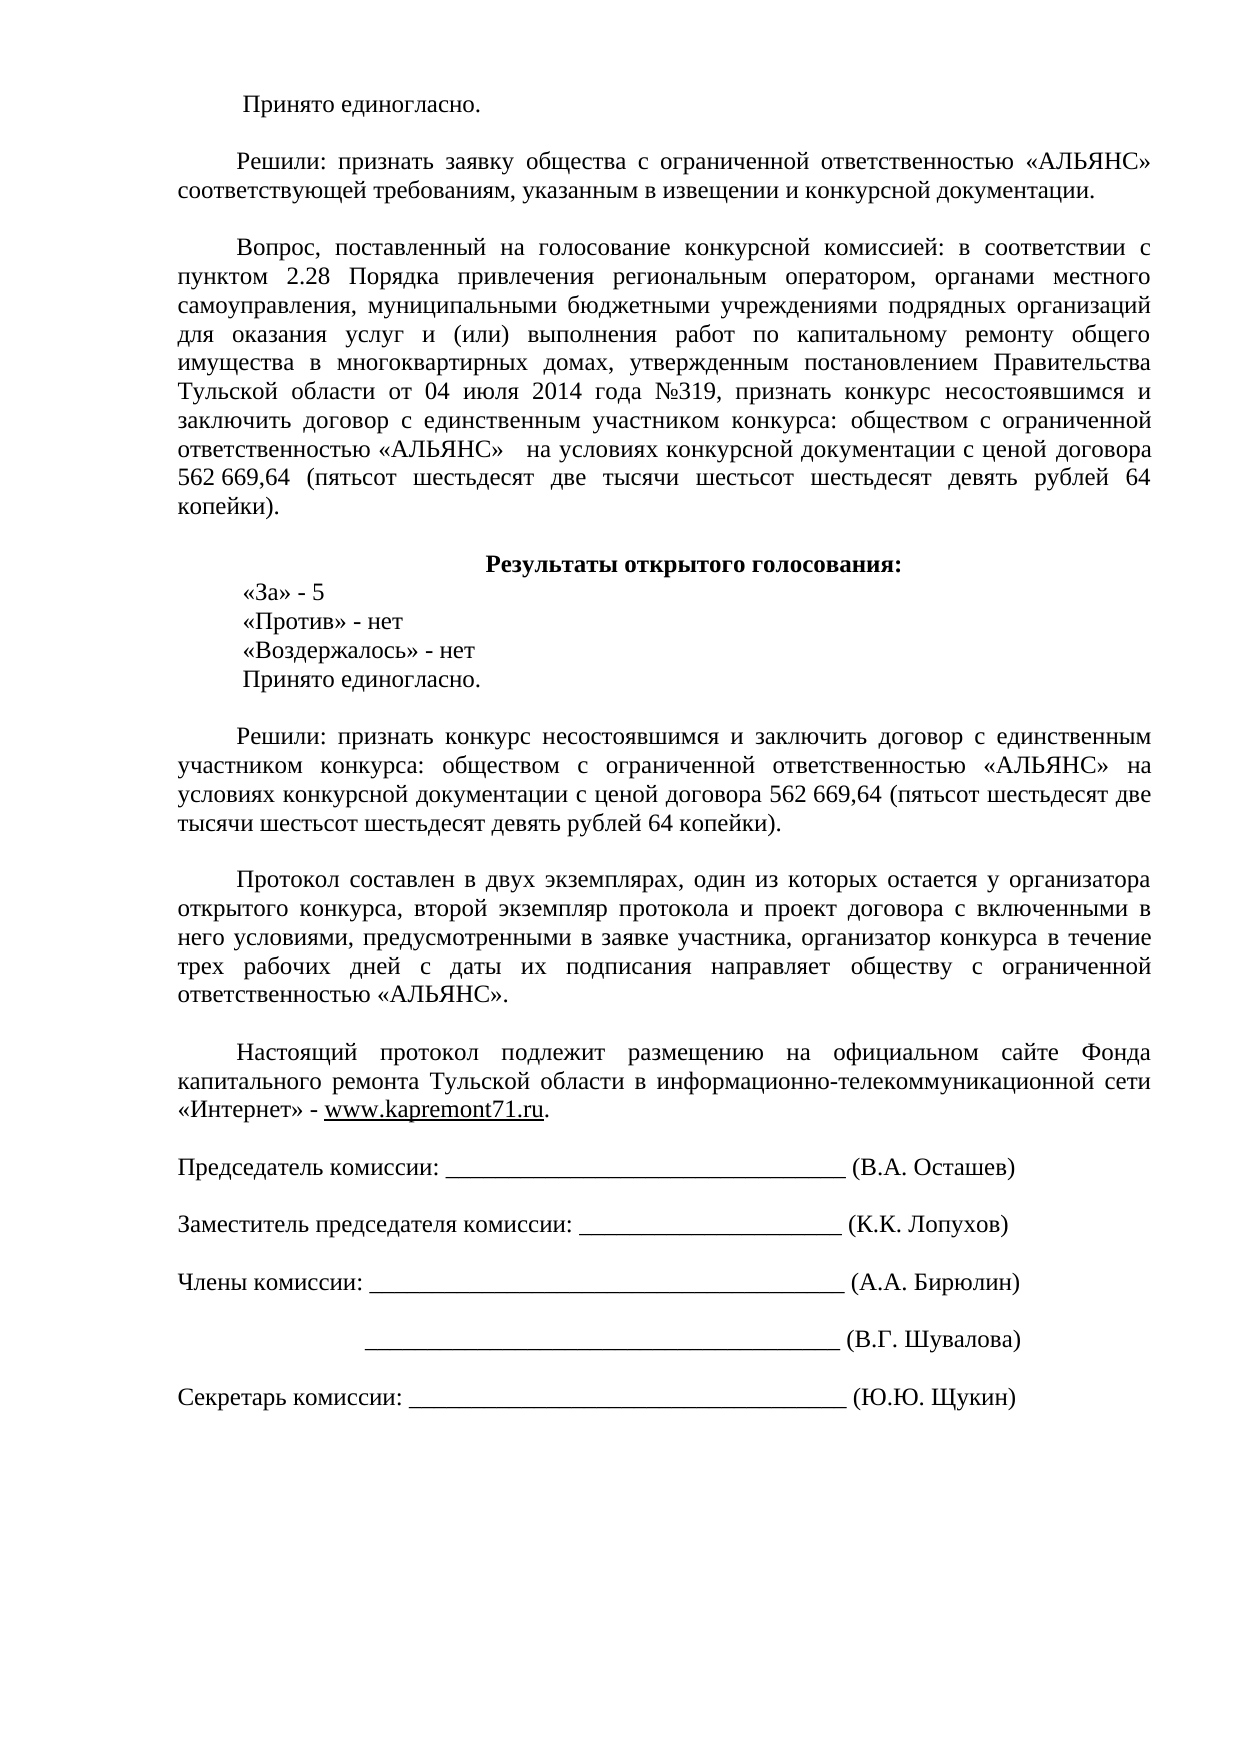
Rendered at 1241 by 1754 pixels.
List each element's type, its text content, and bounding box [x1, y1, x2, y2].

text Решили: признать заявку общества с ограниченной ответственностью «АЛЬЯНС» соответствующей требованиям, указанным в извещении и конкурсной документации. [177, 146, 1152, 204]
text Заместитель председателя комиссии: _____________________ (К.К. Лопухов) [177, 1209, 1152, 1238]
text Вопрос, поставленный на голосование конкурсной комиссией: в соответствии с пунктом 2.28 Порядка привлечения региональным оператором, органами местного самоуправления, муниципальными бюджетными учреждениями подрядных организаций для оказания услуг и (или) выполнения работ по капитальному ремонту общего имущества в многоквартирных домах, утвержденным постановлением Правительства Тульской области от 04 июля 2014 года №319, признать конкурс несостоявшимся и заключить договор с единственным участником конкурса: обществом с ограниченной ответственностью «АЛЬЯНС» на условиях конкурсной документации с ценой договора 562 669,64 (пятьсот шестьдесят две тысячи шестьсот шестьдесят девять рублей 64 копейки). [177, 232, 1152, 520]
text «Воздержалось» - нет [236, 635, 1152, 664]
text Протокол составлен в двух экземплярах, один из которых остается у организатора открытого конкурса, второй экземпляр протокола и проект договора с включенными в него условиями, предусмотренными в заявке участника, организатор конкурса в течение трех рабочих дней с даты их подписания направляет обществу с ограниченной ответственностью «АЛЬЯНС». [177, 864, 1152, 1008]
list Результаты открытого голосования: [236, 549, 1152, 577]
text Настоящий протокол подлежит размещению на официальном сайте Фонда капитального ремонта Тульской области в информационно-телекоммуникационной сети «Интернет» - www.kapremont71.ru. [177, 1037, 1152, 1123]
text ______________________________________ (В.Г. Шувалова) [177, 1324, 1152, 1353]
text Секретарь комиссии: ___________________________________ (Ю.Ю. Щукин) [177, 1382, 1152, 1411]
text «Против» - нет [236, 606, 1152, 635]
text Принято единогласно. [236, 89, 1152, 117]
text «За» - 5 [236, 577, 1152, 606]
text Члены комиссии: ______________________________________ (А.А. Бирюлин) [177, 1267, 1152, 1296]
text Принято единогласно. [236, 664, 1152, 692]
text Решили: признать конкурс несостоявшимся и заключить договор с единственным участником конкурса: обществом с ограниченной ответственностью «АЛЬЯНС» на условиях конкурсной документации с ценой договора 562 669,64 (пятьсот шестьдесят две тысячи шестьсот шестьдесят девять рублей 64 копейки). [177, 721, 1152, 836]
text Председатель комиссии: ________________________________ (В.А. Осташев) [177, 1152, 1152, 1181]
